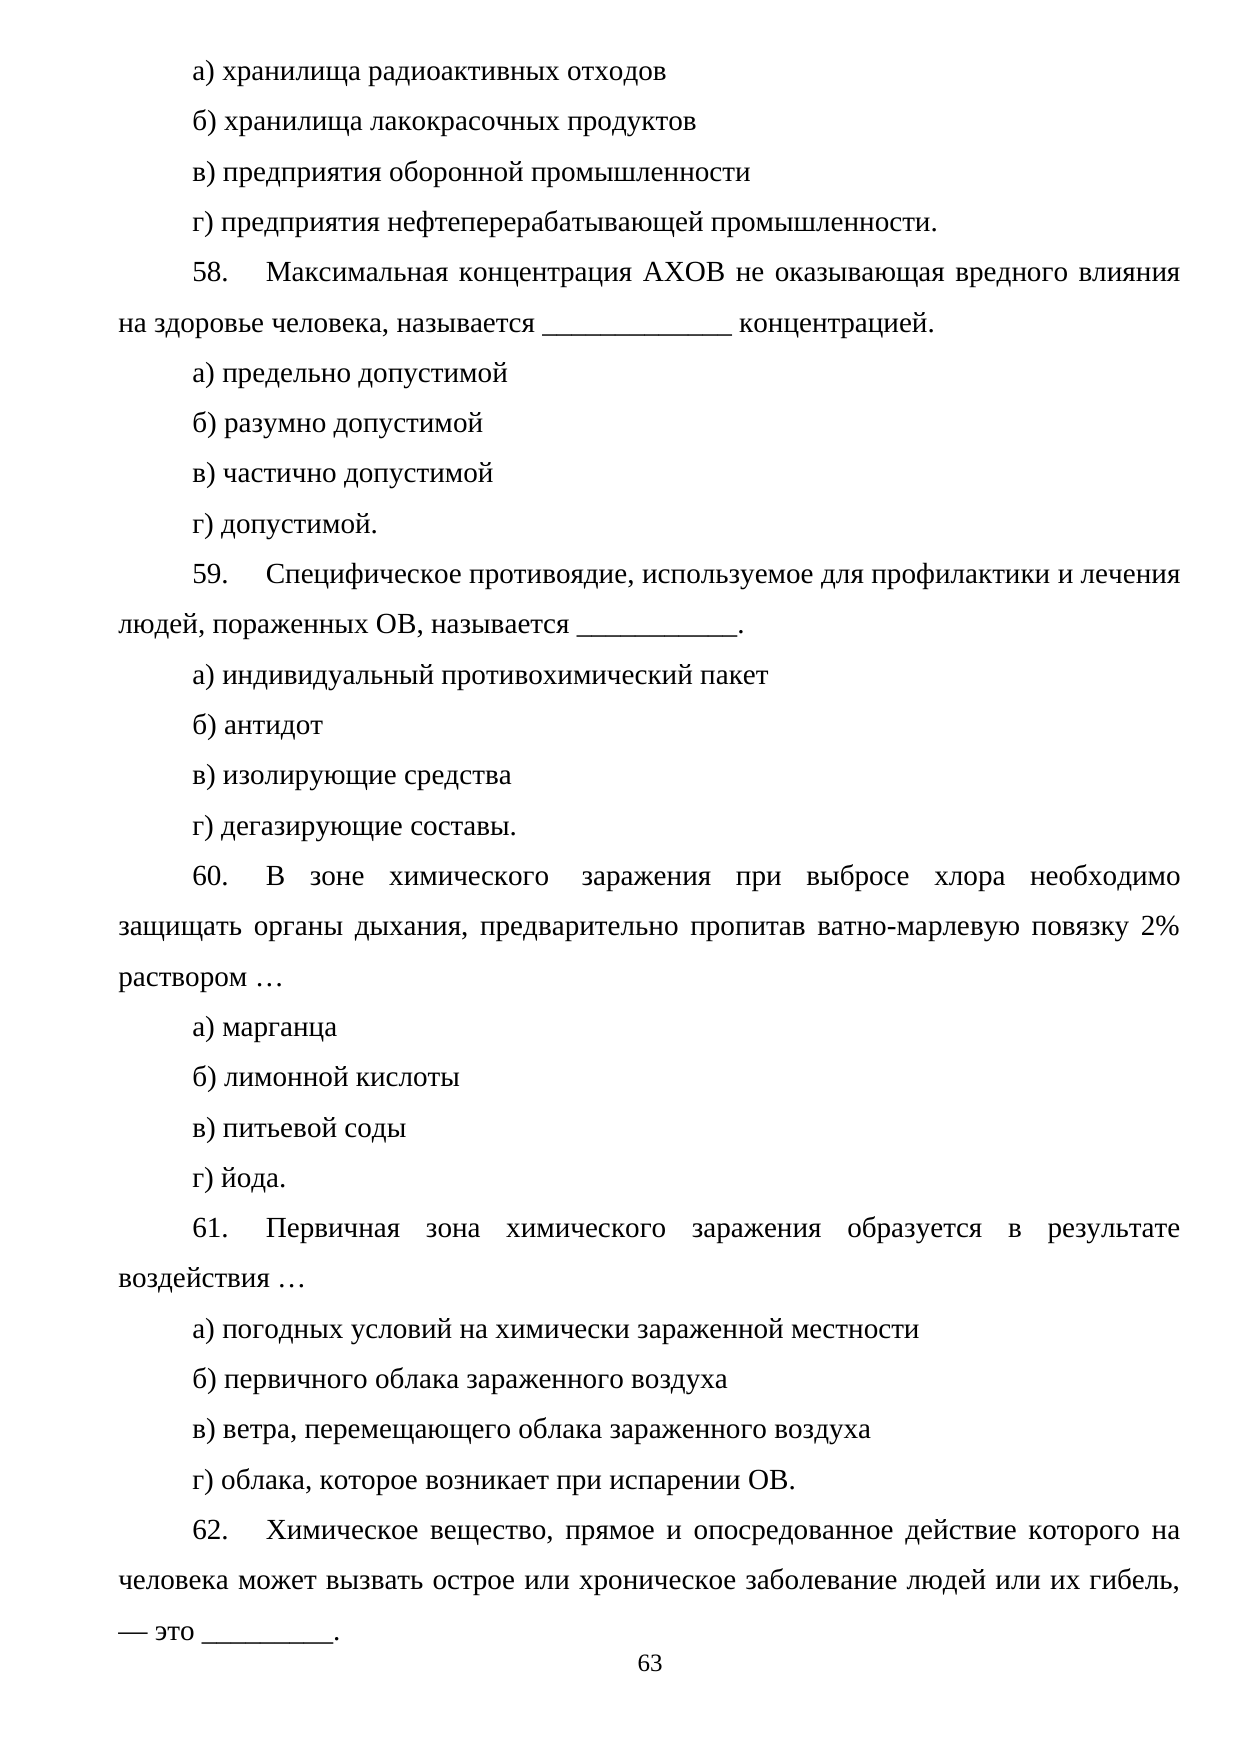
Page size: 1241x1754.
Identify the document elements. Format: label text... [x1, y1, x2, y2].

text в) частично допустимой [118, 456, 1181, 489]
text а) погодных условий на химически зараженной местности [118, 1311, 1181, 1344]
text а) индивидуальный противохимический пакет [118, 657, 1181, 690]
text б) антидот [118, 707, 1181, 741]
text г) допустимой. [118, 506, 1181, 539]
text в) предприятия оборонной промышленности [118, 154, 1181, 187]
text г) йода. [118, 1160, 1181, 1193]
text г) предприятия нефтеперерабатывающей промышленности. [118, 204, 1181, 238]
text а) предельно допустимой [118, 355, 1181, 388]
text б) разумно допустимой [118, 405, 1181, 439]
text в) изолирующие средства [118, 757, 1181, 791]
list Специфическое противоядие, используемое для профилактики и лечения людей, пораженных ОВ, называется ___________. [118, 556, 1181, 640]
text г) облака, которое возникает при испарении ОВ. [118, 1462, 1181, 1495]
list Первичная зона химического заражения образуется в результате воздействия … [118, 1210, 1181, 1294]
list Химическое вещество, прямое и опосредованное действие которого на человека может вызвать острое или хроническое заболевание людей или их гибель, — это _________. [118, 1512, 1181, 1646]
text в) питьевой соды [118, 1110, 1181, 1143]
list Максимальная концентрация АХОВ не оказывающая вредного влияния на здоровье человека, называется _____________ концентрацией. [118, 254, 1181, 338]
text г) дегазирующие составы. [118, 808, 1181, 841]
text б) первичного облака зараженного воздуха [118, 1361, 1181, 1395]
text б) хранилища лакокрасочных продуктов [118, 103, 1181, 137]
text а) хранилища радиоактивных отходов [118, 53, 1181, 87]
text б) лимонной кислоты [118, 1059, 1181, 1093]
list В зоне химического заражения при выбросе хлора необходимо защищать органы дыхания, предварительно пропитав ватно-марлевую повязку 2% раствором … [118, 858, 1181, 992]
text а) марганца [118, 1009, 1181, 1043]
text в) ветра, перемещающего облака зараженного воздуха [118, 1412, 1181, 1445]
